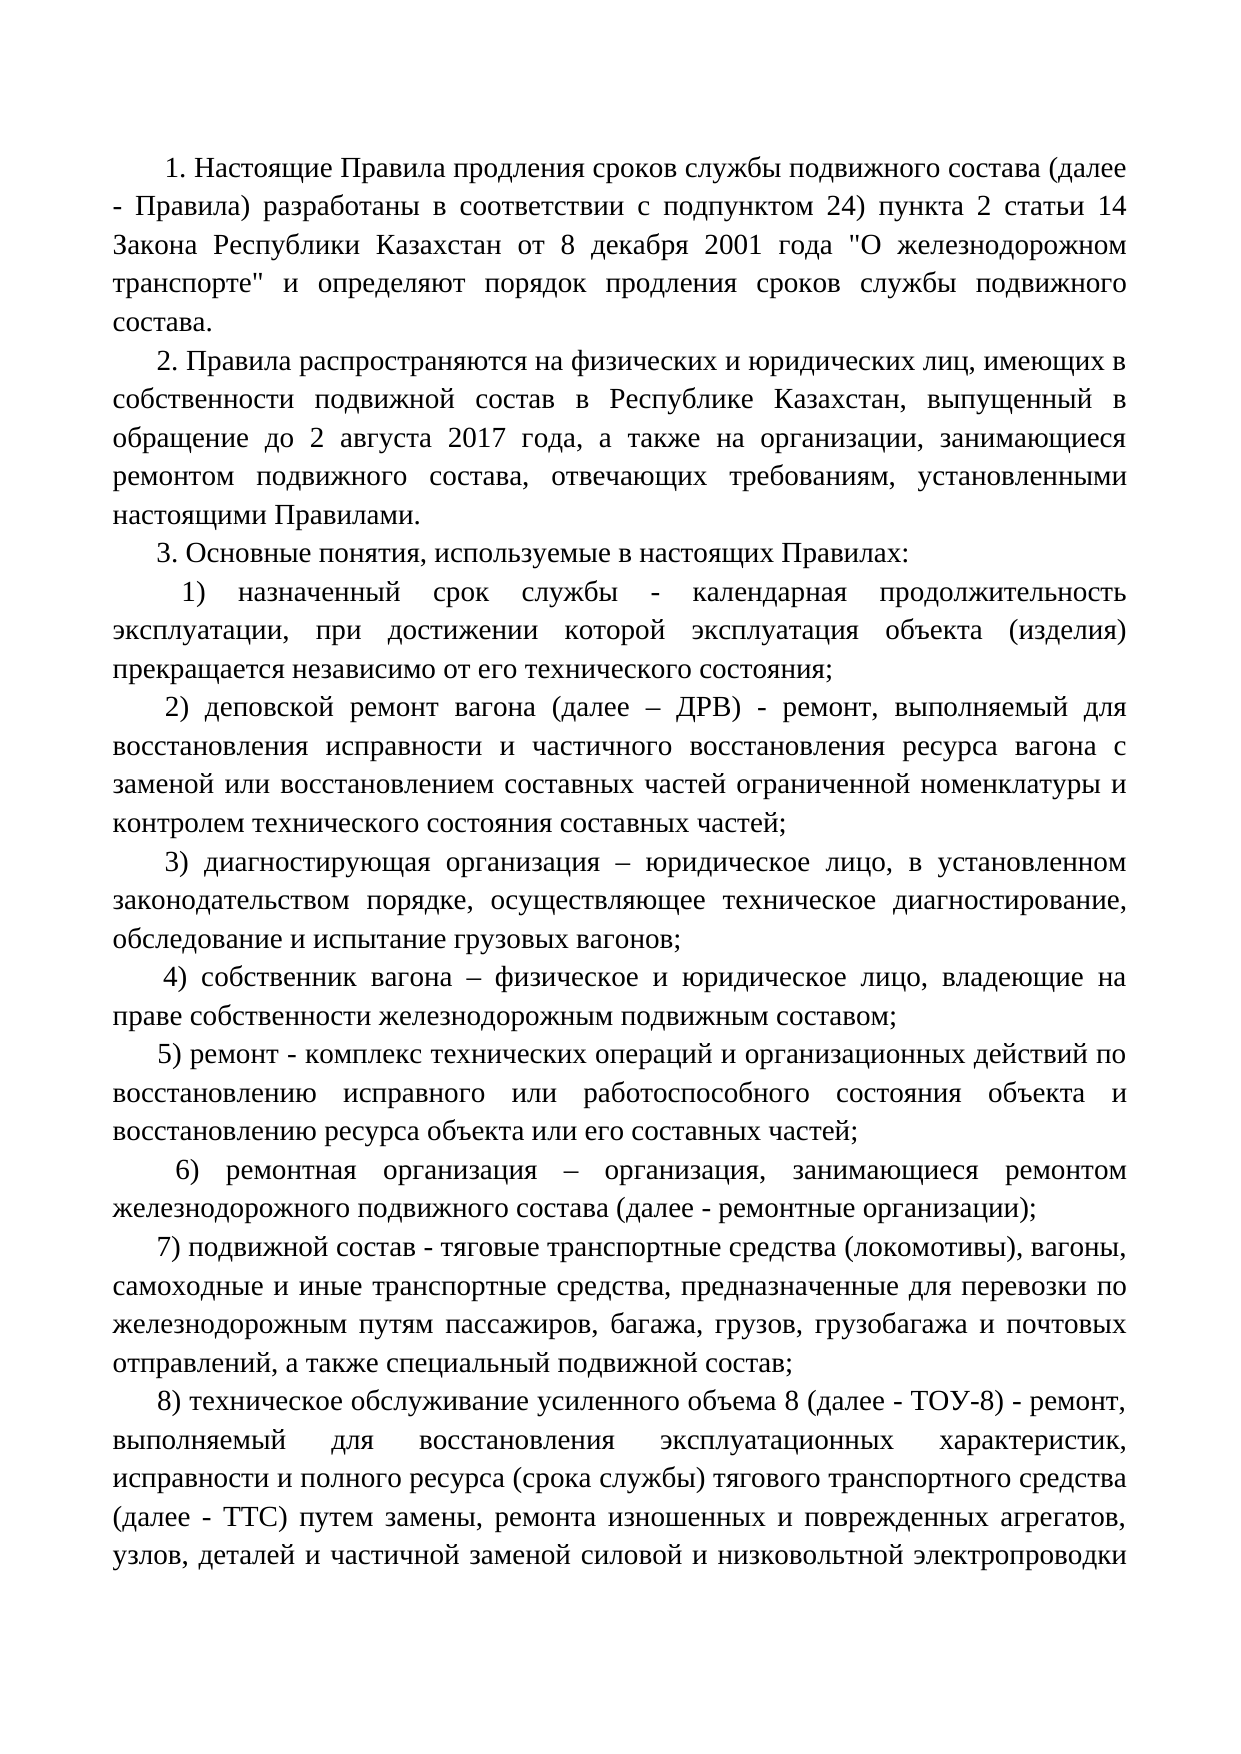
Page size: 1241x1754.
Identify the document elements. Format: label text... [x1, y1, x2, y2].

text 6) ремонтная организация – организация, занимающиеся ремонтом железнодорожного подвижного состава (далее - ремонтные организации); [112, 1152, 1128, 1224]
text 7) подвижной состав - тяговые транспортные средства (локомотивы), вагоны, самоходные и иные транспортные средства, предназначенные для перевозки по железнодорожным путям пассажиров, багажа, грузов, грузобагажа и почтовых отправлений, а также специальный подвижной состав; [112, 1229, 1128, 1378]
text 2) деповской ремонт вагона (далее – ДРВ) - ремонт, выполняемый для восстановления исправности и частичного восстановления ресурса вагона с заменой или восстановлением составных частей ограниченной номенклатуры и контролем технического состояния составных частей; [112, 689, 1128, 839]
text 1. Настоящие Правила продления сроков службы подвижного состава (далее - Правила) разработаны в соответствии с подпунктом 24) пункта 2 статьи 14 Закона Республики Казахстан от 8 декабря 2001 года "О железнодорожном транспорте" и определяют порядок продления сроков службы подвижного состава. [112, 150, 1128, 338]
text 1) назначенный срок службы - календарная продолжительность эксплуатации, при достижении которой эксплуатация объекта (изделия) прекращается независимо от его технического состояния; [112, 574, 1128, 684]
text 3. Основные понятия, используемые в настоящих Правилах: [112, 535, 1128, 569]
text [112, 1383, 1128, 1571]
text 2. Правила распространяются на физических и юридических лиц, имеющих в собственности подвижной состав в Республике Казахстан, выпущенный в обращение до 2 августа 2017 года, а также на организации, занимающиеся ремонтом подвижного состава, отвечающих требованиям, установленными настоящими Правилами. [112, 343, 1128, 530]
text 3) диагностирующая организация – юридическое лицо, в установленном законодательством порядке, осуществляющее техническое диагностирование, обследование и испытание грузовых вагонов; [112, 844, 1128, 954]
text 5) ремонт - комплекс технических операций и организационных действий по восстановлению исправного или работоспособного состояния объекта и восстановлению ресурса объекта или его составных частей; [112, 1036, 1128, 1147]
text 4) собственник вагона – физическое и юридическое лицо, владеющие на праве собственности железнодорожным подвижным составом; [112, 959, 1128, 1031]
